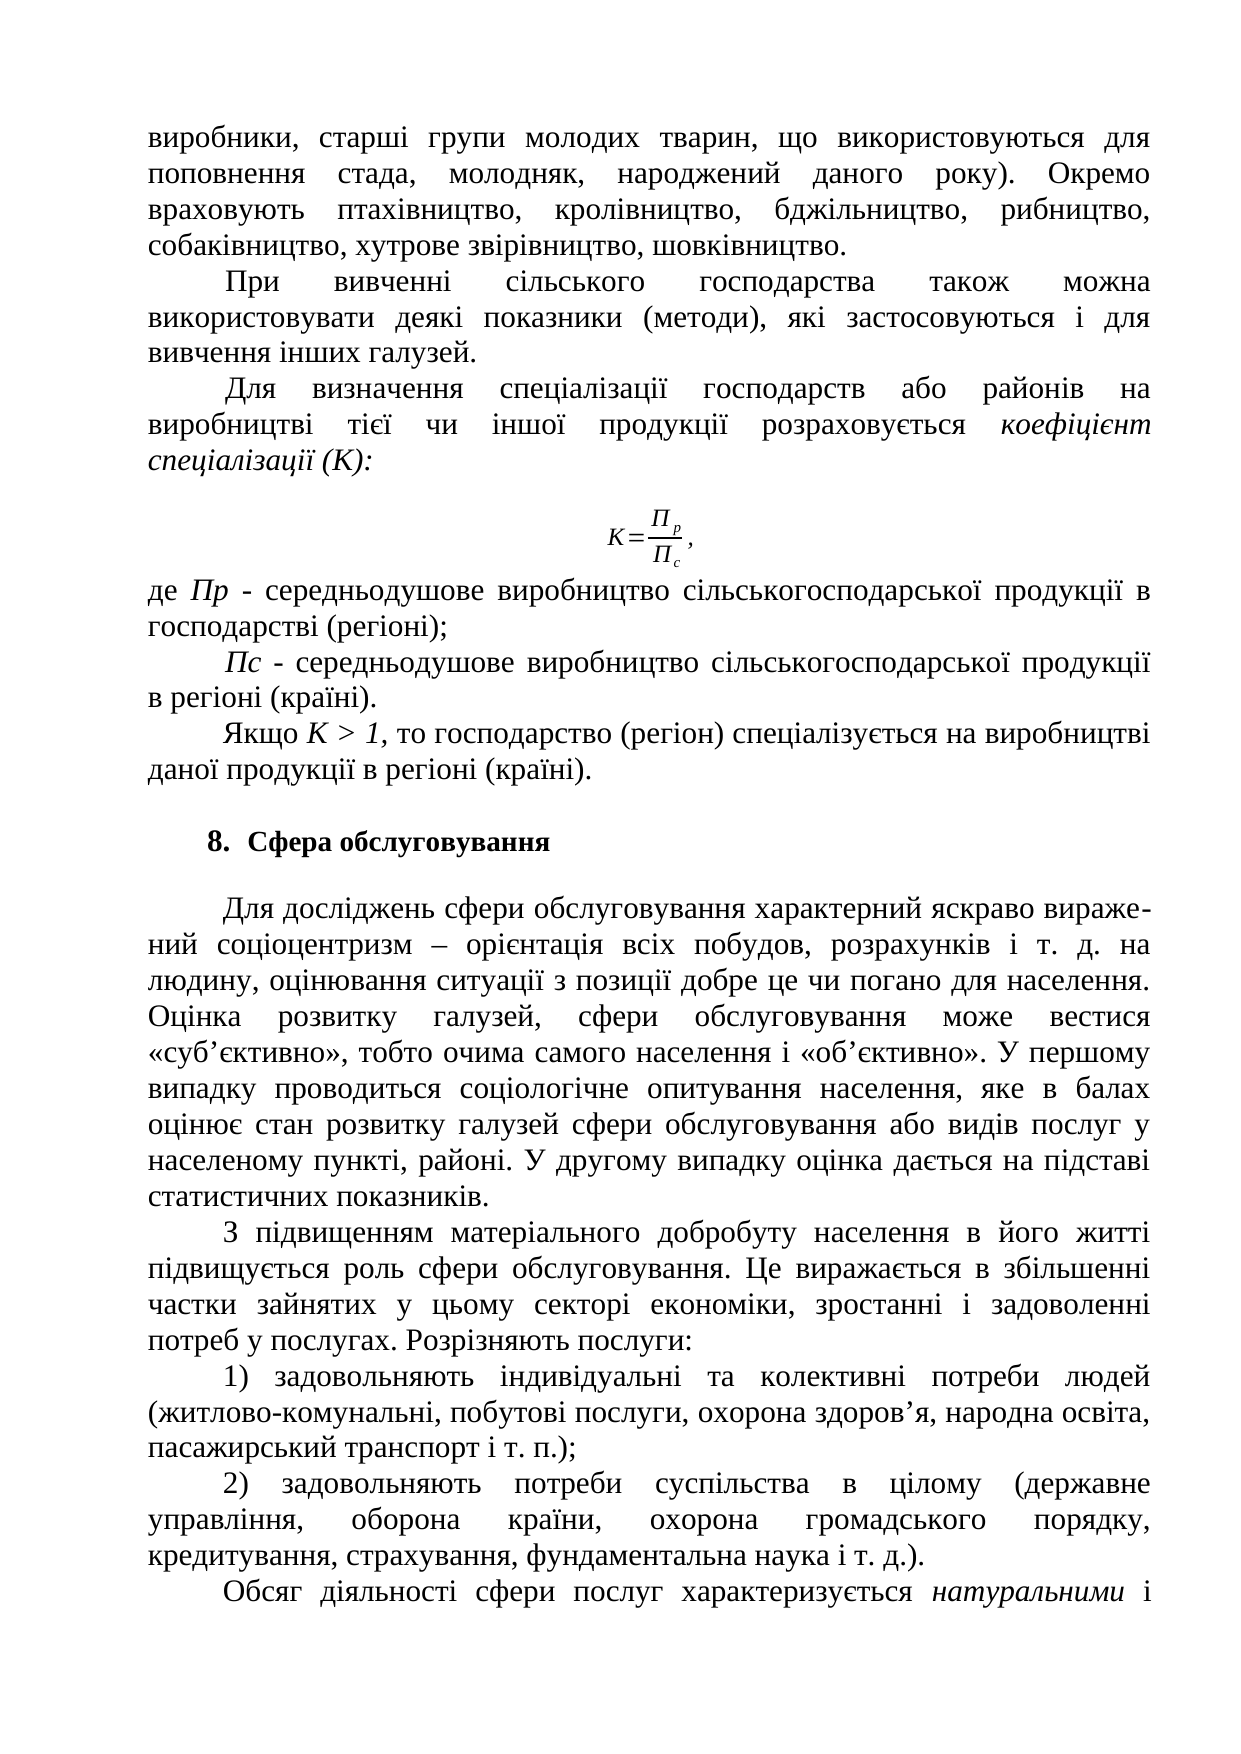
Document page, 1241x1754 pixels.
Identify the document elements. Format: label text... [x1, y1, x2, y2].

text Пс - середньодушове виробництво сільськогосподарської продукції в регіоні (країні). [148, 643, 1152, 715]
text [148, 118, 1152, 262]
text При вивченні сільського господарства також можна використовувати деякі показники (методи), які застосовуються і для вивчення інших галузей. [148, 262, 1152, 370]
text Якщо К > 1, то господарство (регіон) спеціалізується на виробництві даної продукції в регіоні (країні). [148, 715, 1152, 787]
list Сфера обслуговування [148, 822, 1152, 858]
text З підвищенням матеріального добробуту населення в його житті підвищується роль сфери обслуговування. Це виражається в збільшенні частки зайнятих у цьому секторі економіки, зростанні і задоволенні потреб у послугах. Розрізняють послуги: [148, 1213, 1152, 1357]
text 2) задовольняють потреби суспільства в цілому (державне управління, оборона країни, охорона громадського порядку, кредитування, страхування, фундаментальна наука і т. д.). [148, 1465, 1152, 1572]
text де Пр - середньодушове виробництво сільськогосподарської продукції в господарстві (регіоні); [148, 571, 1152, 643]
text 1) задовольняють індивідуальні та колективні потреби людей (житлово-комунальні, побутові послуги, охорона здоров’я, народна освіта, пасажирський транспорт і т. п.); [148, 1357, 1152, 1465]
text Для досліджень сфери обслуговування характерний яскраво виражений соціоцентризм – орієнтація всіх побудов, розрахунків і т. д. на людину, оцінювання ситуації з позиції добре це чи погано для населення. Оцінка розвитку галузей, сфери обслуговування може вестися «суб’єктивно», тобто очима самого населення і «об’єктивно». У першому випадку проводиться соціологічне опитування населення, яке в балах оцінює стан розвитку галузей сфери обслуговування або видів послуг у населеному пункті, районі. У другому випадку оцінка дається на підставі статистичних показників. [148, 890, 1152, 1213]
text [148, 1572, 1152, 1608]
text Для визначення спеціалізації господарств або районів на виробництві тієї чи іншої продукції розраховується коефіцієнт спеціалізації (К): [148, 370, 1152, 477]
